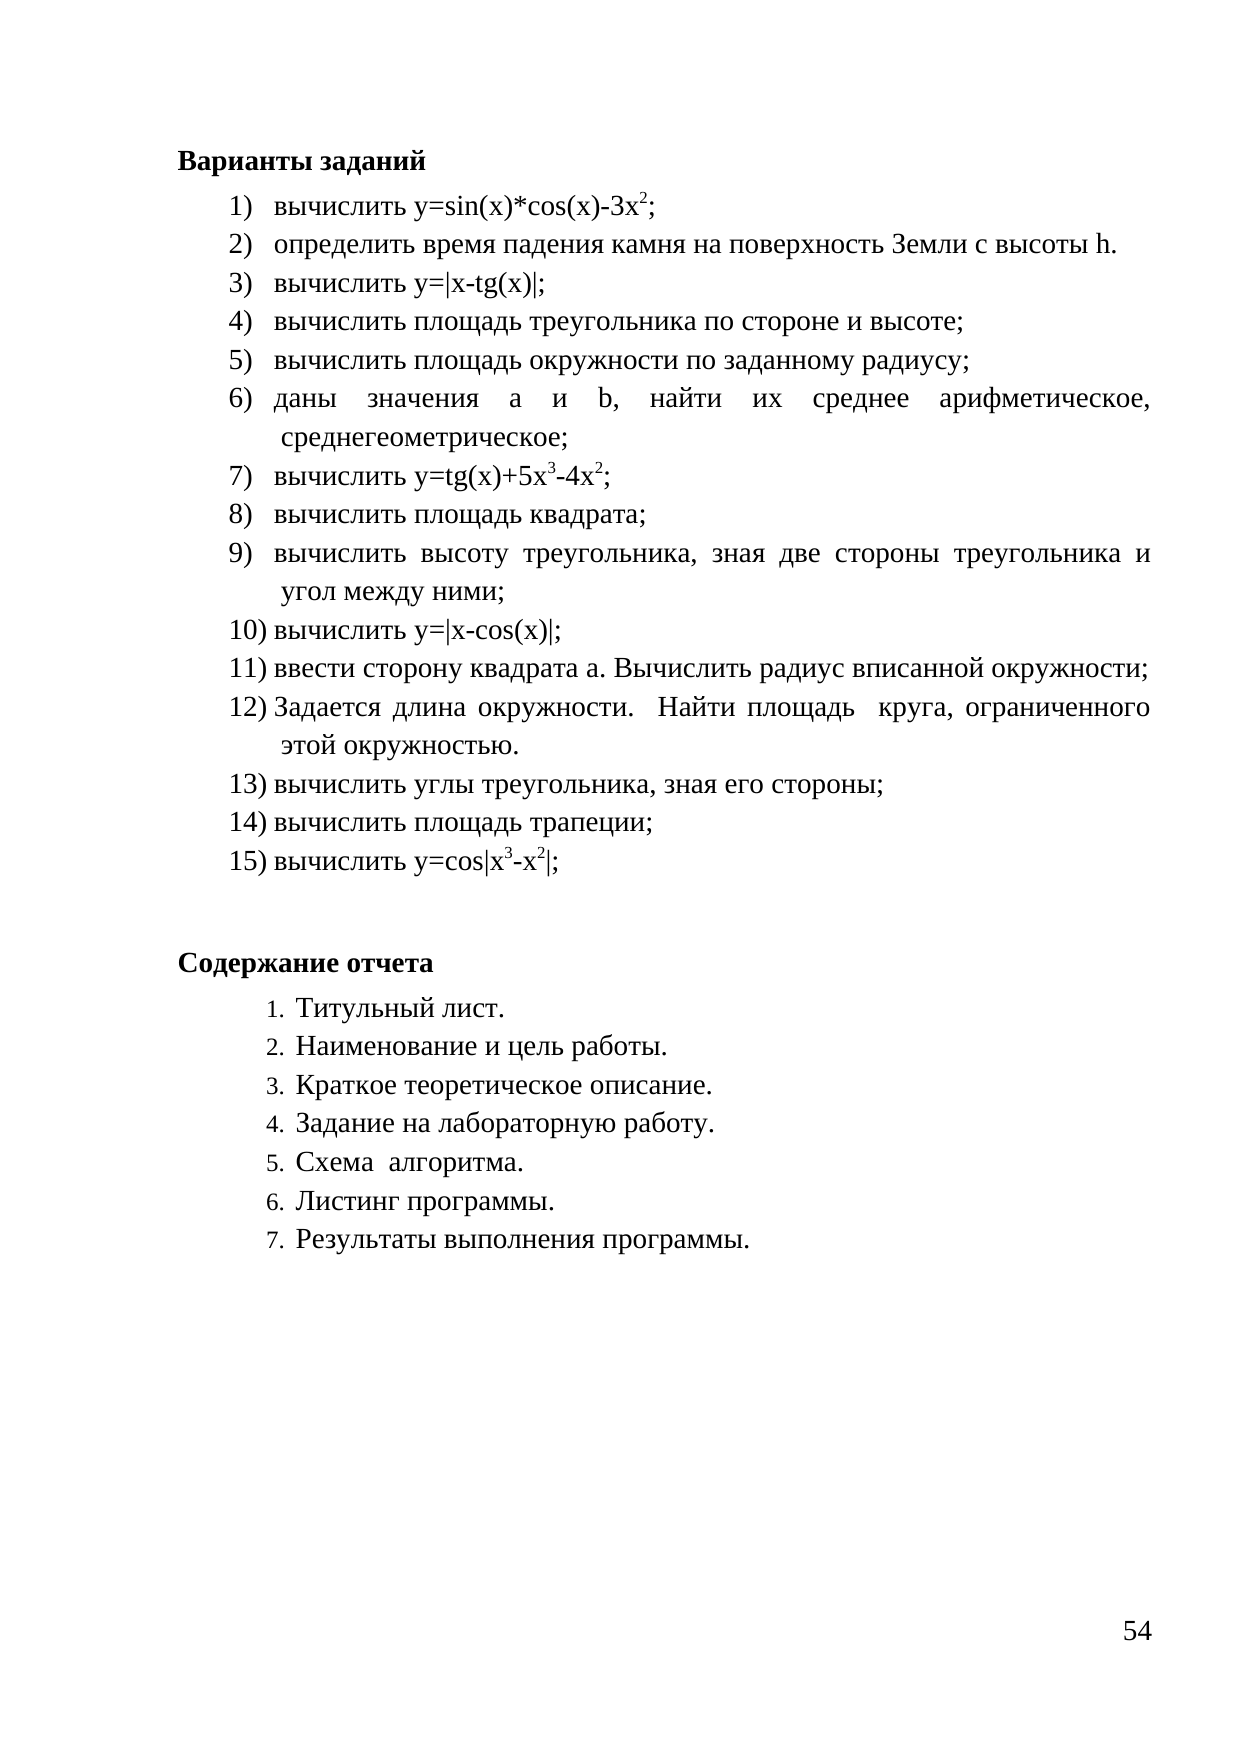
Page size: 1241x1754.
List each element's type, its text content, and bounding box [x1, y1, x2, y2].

list вычислить высоту треугольника, зная две стороны треугольника и угол между ними; [228, 535, 1152, 607]
list вычислить у=sin(x)*cos(x)-3x2; [228, 188, 1152, 221]
list вычислить y=tg(x)+5x3-4x2; [228, 458, 1152, 491]
list вычислить площадь трапеции; [228, 804, 1152, 838]
list вычислить площадь треугольника по стороне и высоте; [228, 303, 1152, 337]
list Листинг программы. [266, 1183, 1152, 1216]
subtitle Варианты заданий [177, 143, 1152, 177]
list Схема алгоритма. [266, 1144, 1152, 1178]
list вычислить площадь окружности по заданному радиусу; [228, 342, 1152, 376]
list Результаты выполнения программы. [266, 1221, 1152, 1255]
list даны значения a и b, найти их среднее арифметическое, среднегеометрическое; [228, 381, 1152, 453]
list Задается длина окружности. Найти площадь круга, ограниченного этой окружностью. [228, 689, 1152, 761]
list Титульный лист. [266, 990, 1152, 1023]
list вычислить y=cos|x3-x2|; [228, 843, 1152, 877]
list вычислить углы треугольника, зная его стороны; [228, 766, 1152, 799]
list вычислить y=|x-cos(x)|; [228, 612, 1152, 645]
subtitle Содержание отчета [177, 945, 1152, 979]
list вычислить площадь квадрата; [228, 496, 1152, 530]
list Краткое теоретическое описание. [266, 1067, 1152, 1101]
list ввести сторону квадрата a. Вычислить радиус вписанной окружности; [228, 650, 1152, 684]
list определить время падения камня на поверхность Земли с высоты h. [228, 226, 1152, 260]
list вычислить y=|x-tg(x)|; [228, 265, 1152, 298]
list Задание на лабораторную работу. [266, 1106, 1152, 1139]
list Наименование и цель работы. [266, 1028, 1152, 1062]
